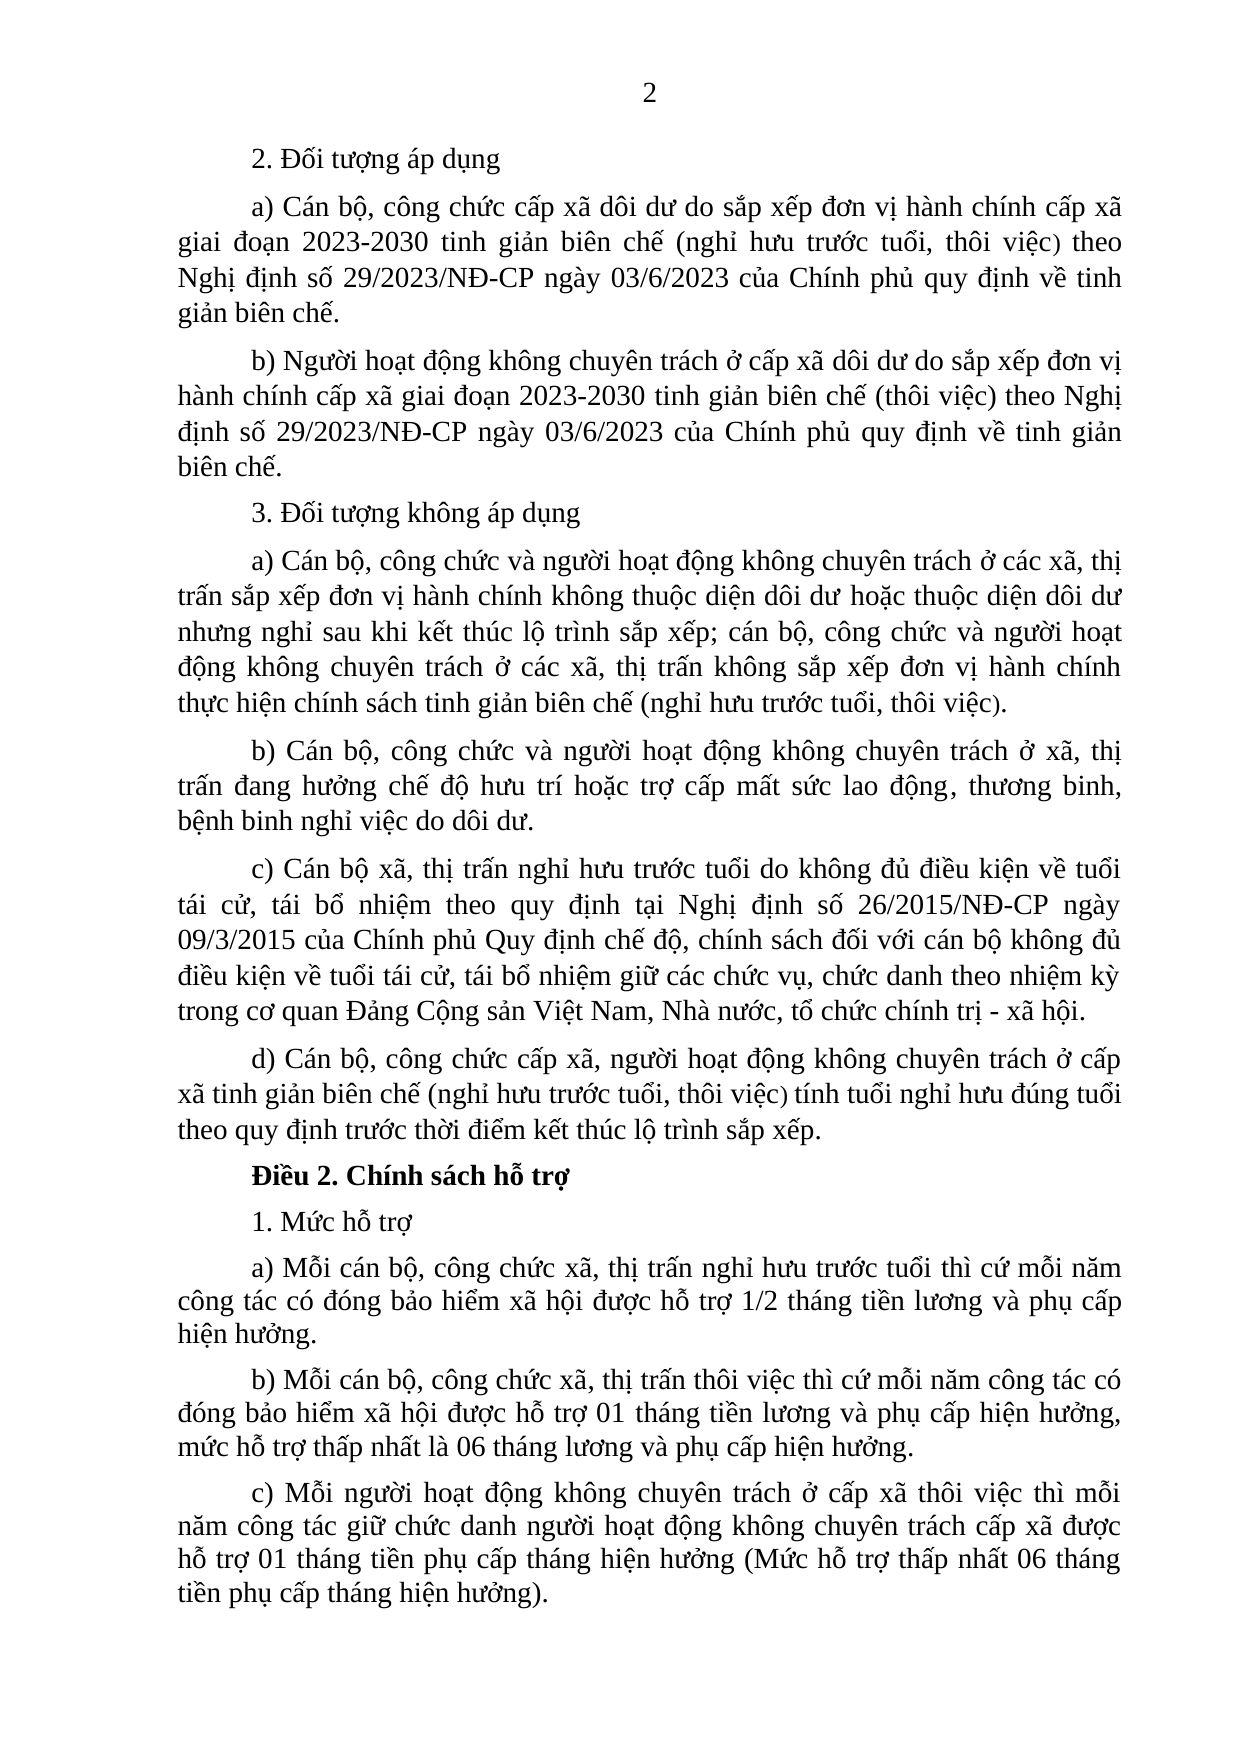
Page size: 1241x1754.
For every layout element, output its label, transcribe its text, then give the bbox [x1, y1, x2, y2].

text a) Cán bộ, công chức và người hoạt động không chuyên trách ở các xã, thị trấn sắp xếp đơn vị hành chính không thuộc diện dôi dư hoặc thuộc diện dôi dư nhưng nghỉ sau khi kết thúc lộ trình sắp xếp; cán bộ, công chức và người hoạt động không chuyên trách ở các xã, thị trấn không sắp xếp đơn vị hành chính thực hiện chính sách tinh giản biên chế (nghỉ hưu trước tuổi, thôi việc). [177, 542, 1122, 719]
text c) Cán bộ xã, thị trấn nghỉ hưu trước tuổi do không đủ điều kiện về tuổi tái cử, tái bổ nhiệm theo quy định tại Nghị định số 26/2015/NĐ-CP ngày 09/3/2015 của Chính phủ Quy định chế độ, chính sách đối với cán bộ không đủ điều kiện về tuổi tái cử, tái bổ nhiệm giữ các chức vụ, chức danh theo nhiệm kỳ trong cơ quan Đảng Cộng sản Việt Nam, Nhà nước, tổ chức chính trị - xã hội. [177, 850, 1122, 1027]
text c) Mỗi người hoạt động không chuyên trách ở cấp xã thôi việc thì mỗi năm công tác giữ chức danh người hoạt động không chuyên trách cấp xã được hỗ trợ 01 tháng tiền phụ cấp tháng hiện hưởng (Mức hỗ trợ thấp nhất 06 tháng tiền phụ cấp tháng hiện hưởng). [177, 1475, 1122, 1609]
text 2. Đối tượng áp dụng [177, 142, 1122, 175]
text Điều 2. Chính sách hỗ trợ [177, 1159, 1122, 1192]
text a) Mỗi cán bộ, công chức xã, thị trấn nghỉ hưu trước tuổi thì cứ mỗi năm công tác có đóng bảo hiểm xã hội được hỗ trợ 1/2 tháng tiền lương và phụ cấp hiện hưởng. [177, 1250, 1122, 1350]
text a) Cán bộ, công chức cấp xã dôi dư do sắp xếp đơn vị hành chính cấp xã giai đoạn 2023-2030 tinh giản biên chế (nghỉ hưu trước tuổi, thôi việc) theo Nghị định số 29/2023/NĐ-CP ngày 03/6/2023 của Chính phủ quy định về tinh giản biên chế. [177, 188, 1122, 329]
text b) Mỗi cán bộ, công chức xã, thị trấn thôi việc thì cứ mỗi năm công tác có đóng bảo hiểm xã hội được hỗ trợ 01 tháng tiền lương và phụ cấp hiện hưởng, mức hỗ trợ thấp nhất là 06 tháng lương và phụ cấp hiện hưởng. [177, 1363, 1122, 1463]
text d) Cán bộ, công chức cấp xã, người hoạt động không chuyên trách ở cấp xã tinh giản biên chế (nghỉ hưu trước tuổi, thôi việc) tính tuổi nghỉ hưu đúng tuổi theo quy định trước thời điểm kết thúc lộ trình sắp xếp. [177, 1040, 1122, 1146]
text 1. Mức hỗ trợ [177, 1204, 1122, 1238]
text b) Cán bộ, công chức và người hoạt động không chuyên trách ở xã, thị trấn đang hưởng chế độ hưu trí hoặc trợ cấp mất sức lao động, thương binh, bệnh binh nghỉ việc do dôi dư. [177, 732, 1122, 838]
text 3. Đối tượng không áp dụng [177, 496, 1122, 529]
text b) Người hoạt động không chuyên trách ở cấp xã dôi dư do sắp xếp đơn vị hành chính cấp xã giai đoạn 2023-2030 tinh giản biên chế (thôi việc) theo Nghị định số 29/2023/NĐ-CP ngày 03/6/2023 của Chính phủ quy định về tinh giản biên chế. [177, 342, 1122, 484]
